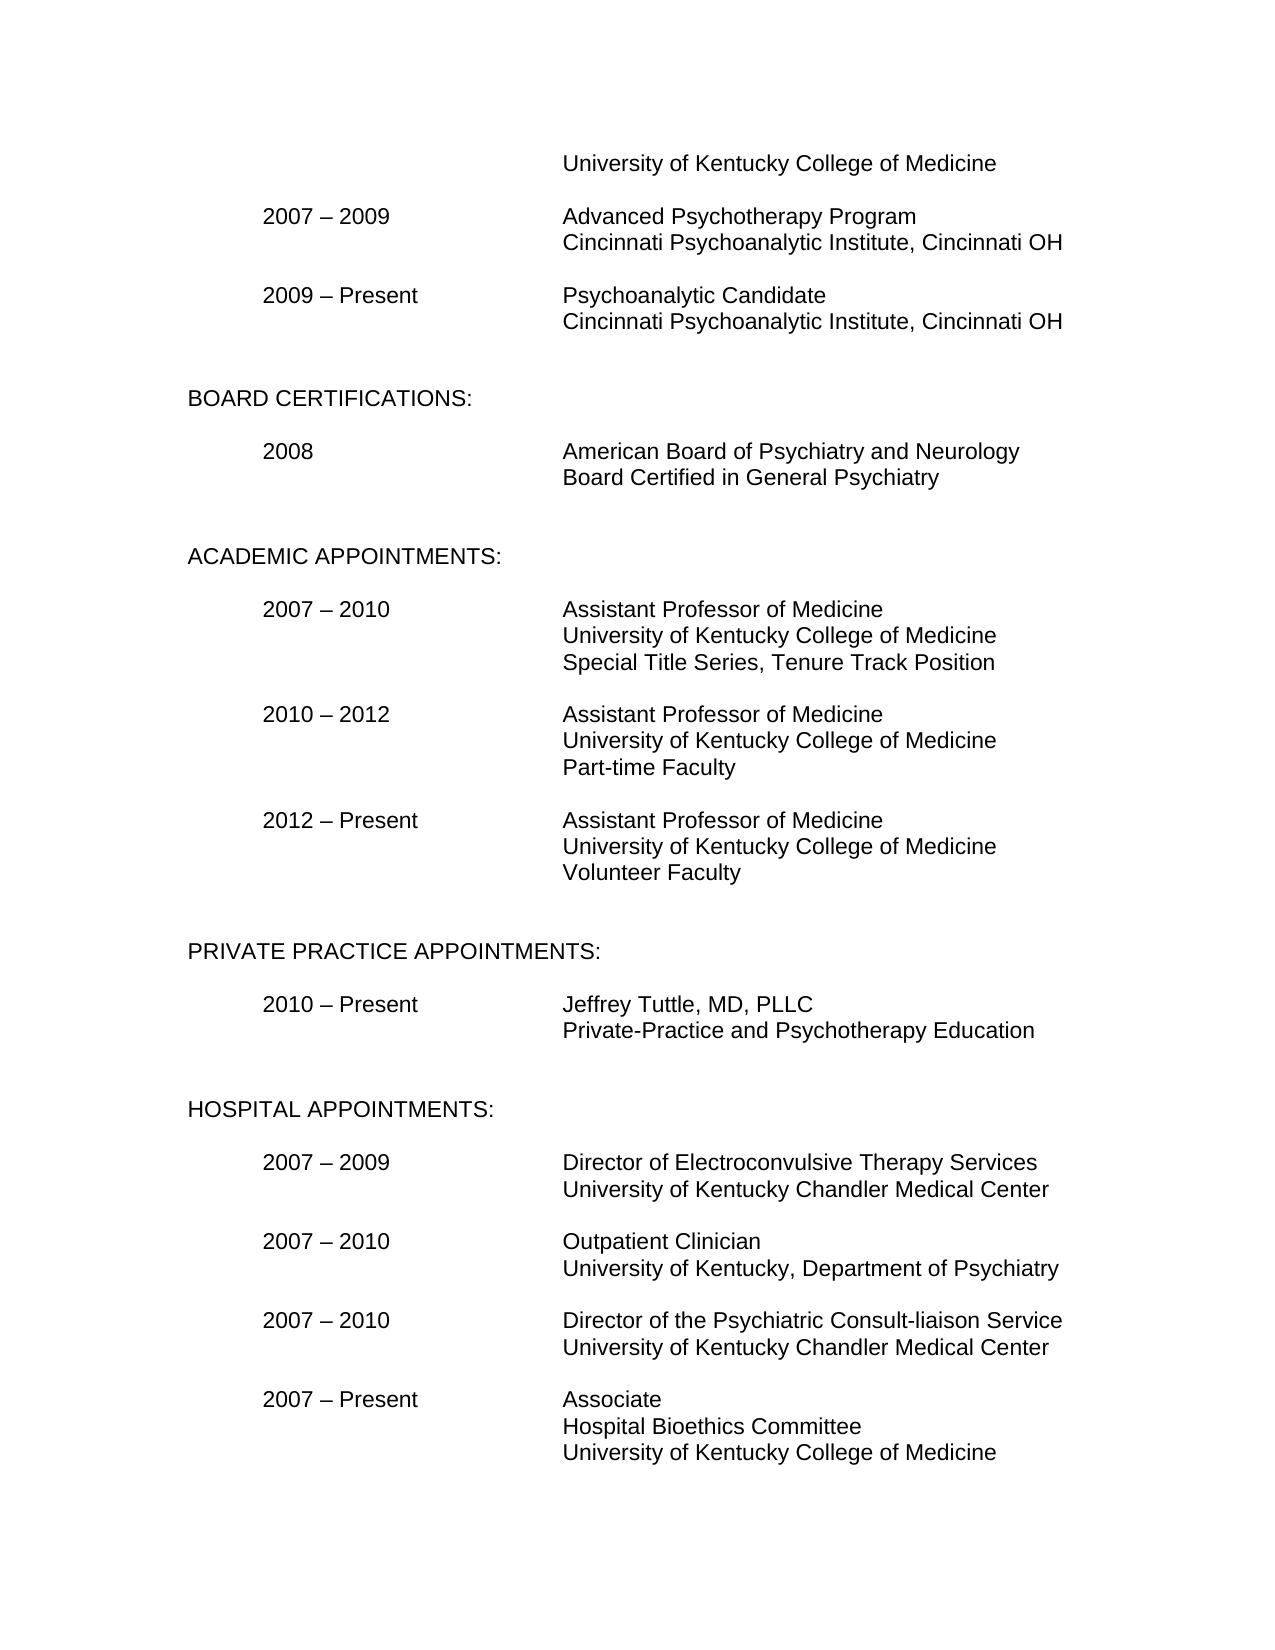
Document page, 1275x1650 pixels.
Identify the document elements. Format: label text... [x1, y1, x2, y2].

text 2010 – 2012 Assistant Professor of Medicine [187, 701, 1087, 727]
text University of Kentucky Chandler Medical Center [187, 1176, 1087, 1202]
text 2008 American Board of Psychiatry and Neurology [187, 438, 1087, 464]
text Board Certified in General Psychiatry [187, 464, 1087, 490]
text ACADEMIC APPOINTMENTS: [187, 543, 1087, 569]
text 2010 – Present Jeffrey Tuttle, MD, PLLC [187, 991, 1087, 1017]
text University of Kentucky, Department of Psychiatry [187, 1254, 1087, 1281]
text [187, 150, 1087, 176]
text University of Kentucky College of Medicine [187, 727, 1087, 754]
text Hospital Bioethics Committee [187, 1413, 1087, 1439]
text Cincinnati Psychoanalytic Institute, Cincinnati OH [187, 308, 1087, 334]
text BOARD CERTIFICATIONS: [187, 385, 1087, 411]
text 2007 – 2009 Director of Electroconvulsive Therapy Services [187, 1149, 1087, 1176]
text University of Kentucky College of Medicine [187, 622, 1087, 648]
text Private-Practice and Psychotherapy Education [187, 1017, 1087, 1044]
text University of Kentucky College of Medicine [187, 1439, 1087, 1465]
text Volunteer Faculty [187, 859, 1087, 886]
text Part-time Faculty [187, 754, 1087, 780]
text 2009 – Present Psychoanalytic Candidate [187, 282, 1087, 308]
text 2007 – 2010 Assistant Professor of Medicine [187, 596, 1087, 622]
text 2007 – 2010 Director of the Psychiatric Consult-liaison Service [187, 1307, 1087, 1334]
text Cincinnati Psychoanalytic Institute, Cincinnati OH [187, 229, 1087, 255]
text 2007 – Present Associate [187, 1386, 1087, 1413]
text University of Kentucky College of Medicine [187, 833, 1087, 859]
text PRIVATE PRACTICE APPOINTMENTS: [187, 938, 1087, 965]
text University of Kentucky Chandler Medical Center [187, 1334, 1087, 1360]
text 2012 – Present Assistant Professor of Medicine [187, 807, 1087, 833]
text HOSPITAL APPOINTMENTS: [187, 1096, 1087, 1123]
text Special Title Series, Tenure Track Position [187, 648, 1087, 675]
text 2007 – 2010 Outpatient Clinician [187, 1228, 1087, 1254]
text 2007 – 2009 Advanced Psychotherapy Program [187, 203, 1087, 229]
